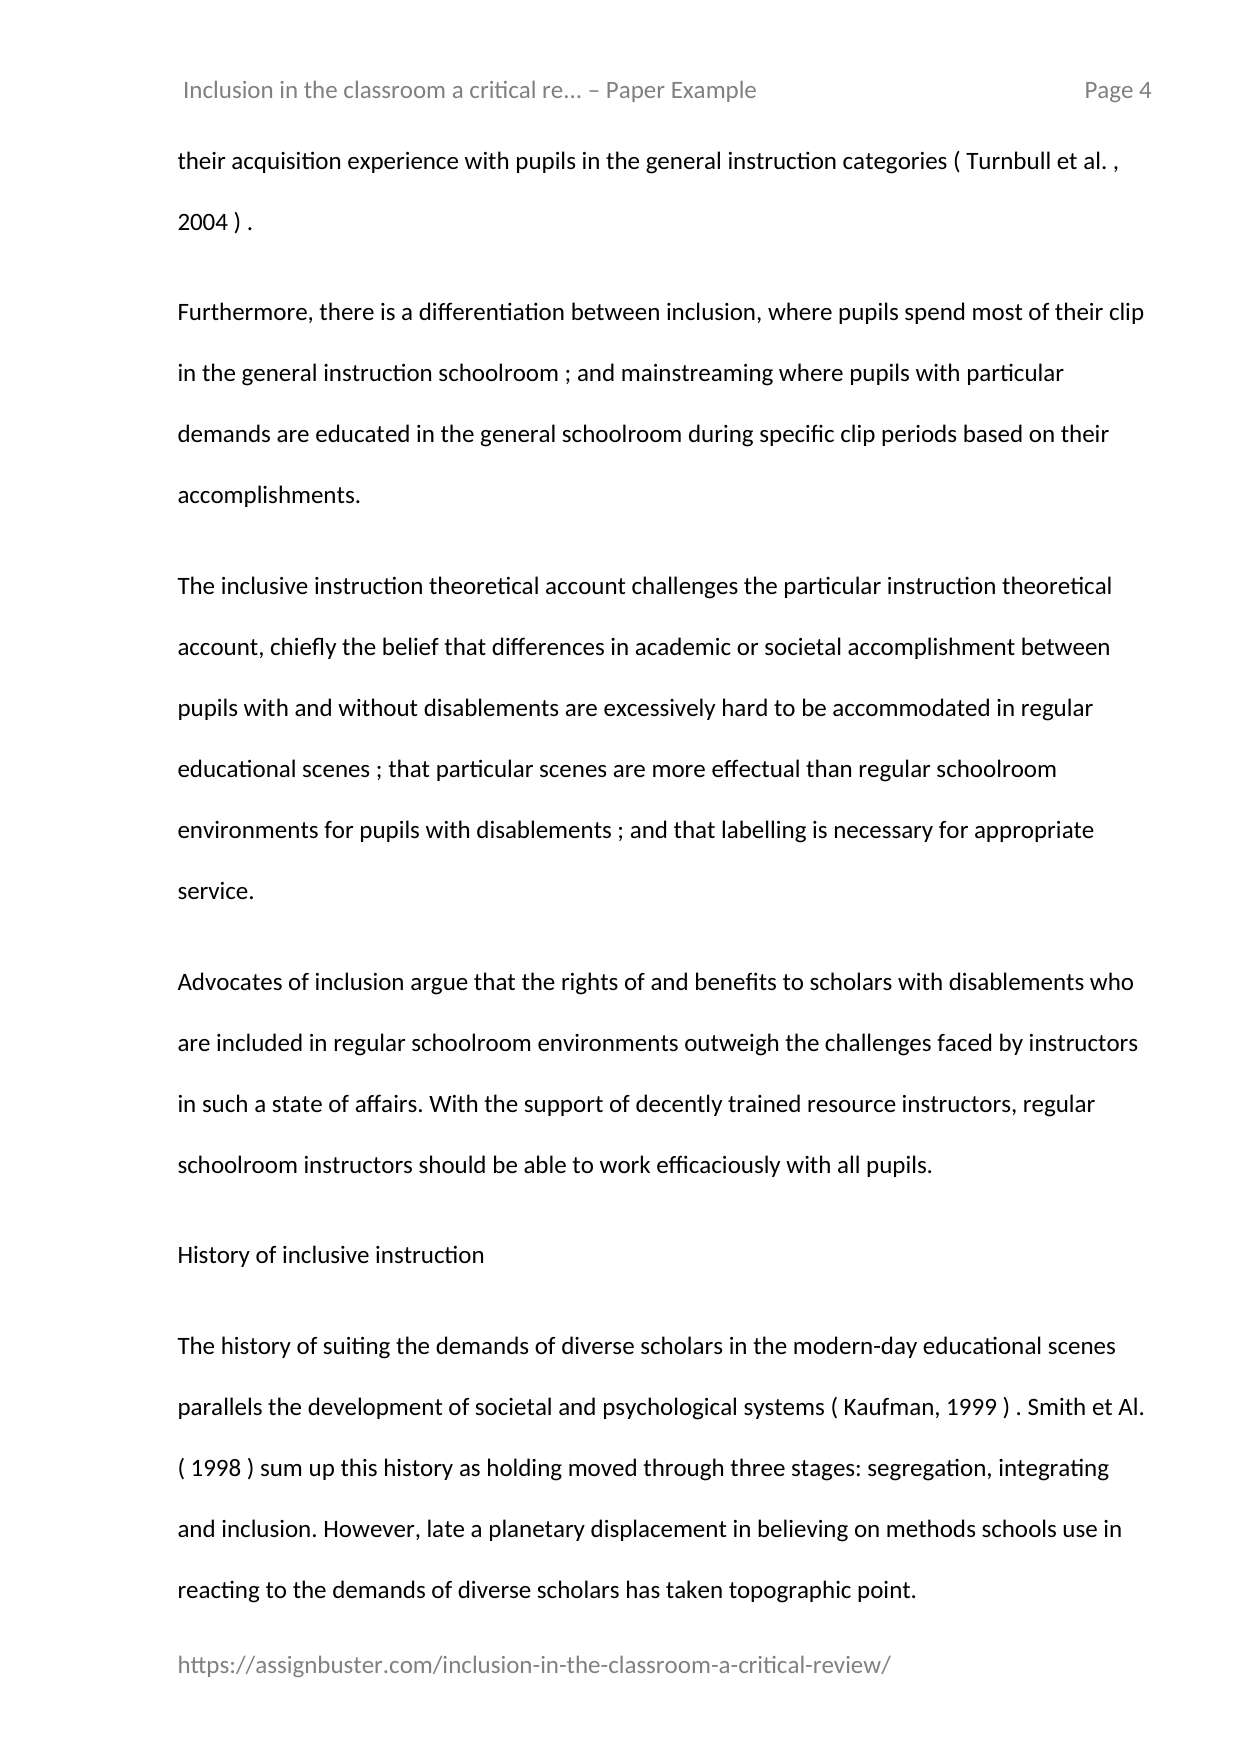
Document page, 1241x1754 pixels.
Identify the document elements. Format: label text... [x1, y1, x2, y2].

text History of inclusive instruction [177, 1239, 1152, 1270]
text Furthermore, there is a differentiation between inclusion, where pupils spend most of their clip in the general instruction schoolroom ; and mainstreaming where pupils with particular demands are educated in the general schoolroom during specific clip periods based on their accomplishments. [177, 297, 1152, 510]
text Advocates of inclusion argue that the rights of and benefits to scholars with disablements who are included in regular schoolroom environments outweigh the challenges faced by instructors in such a state of affairs. With the support of decently trained resource instructors, regular schoolroom instructors should be able to work efficaciously with all pupils. [177, 966, 1152, 1179]
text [177, 145, 1152, 237]
text The history of suiting the demands of diverse scholars in the modern-day educational scenes parallels the development of societal and psychological systems ( Kaufman, 1999 ) . Smith et Al. ( 1998 ) sum up this history as holding moved through three stages: segregation, integrating and inclusion. However, late a planetary displacement in believing on methods schools use in reacting to the demands of diverse scholars has taken topographic point. [177, 1330, 1152, 1605]
text The inclusive instruction theoretical account challenges the particular instruction theoretical account, chiefly the belief that differences in academic or societal accomplishment between pupils with and without disablements are excessively hard to be accommodated in regular educational scenes ; that particular scenes are more effectual than regular schoolroom environments for pupils with disablements ; and that labelling is necessary for appropriate service. [177, 570, 1152, 906]
